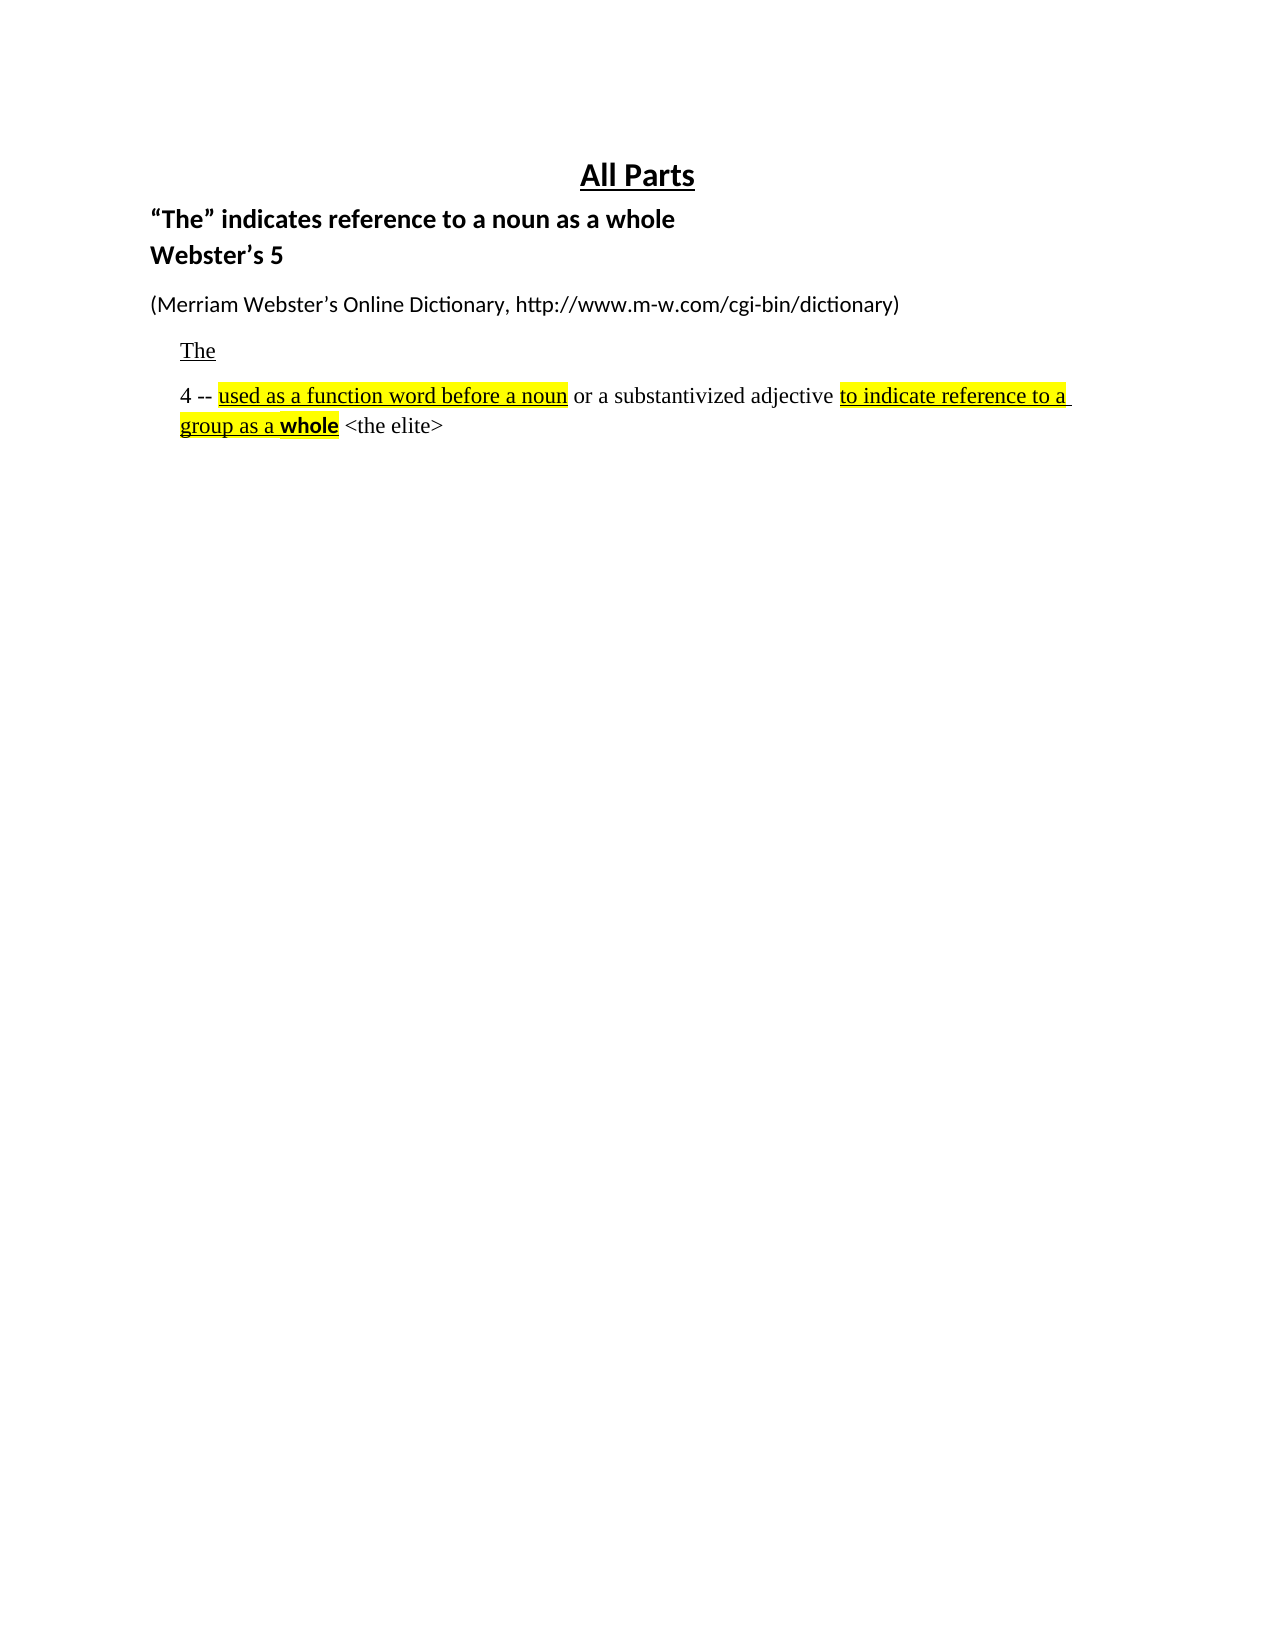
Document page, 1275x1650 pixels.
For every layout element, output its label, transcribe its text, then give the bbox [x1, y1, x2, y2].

text The [180, 337, 1095, 363]
subtitle All Parts [150, 154, 1125, 195]
subtitle “The” indicates reference to a noun as a whole [150, 202, 1125, 235]
text (Merriam Webster’s Online Dictionary, http://www.m-w.com/cgi-bin/dictionary) [150, 290, 1125, 318]
text 4 -- used as a function word before a noun or a substantivized adjective to indicate reference to a group as a whole <the elite> [180, 382, 1095, 439]
text Webster’s 5 [150, 238, 1125, 271]
